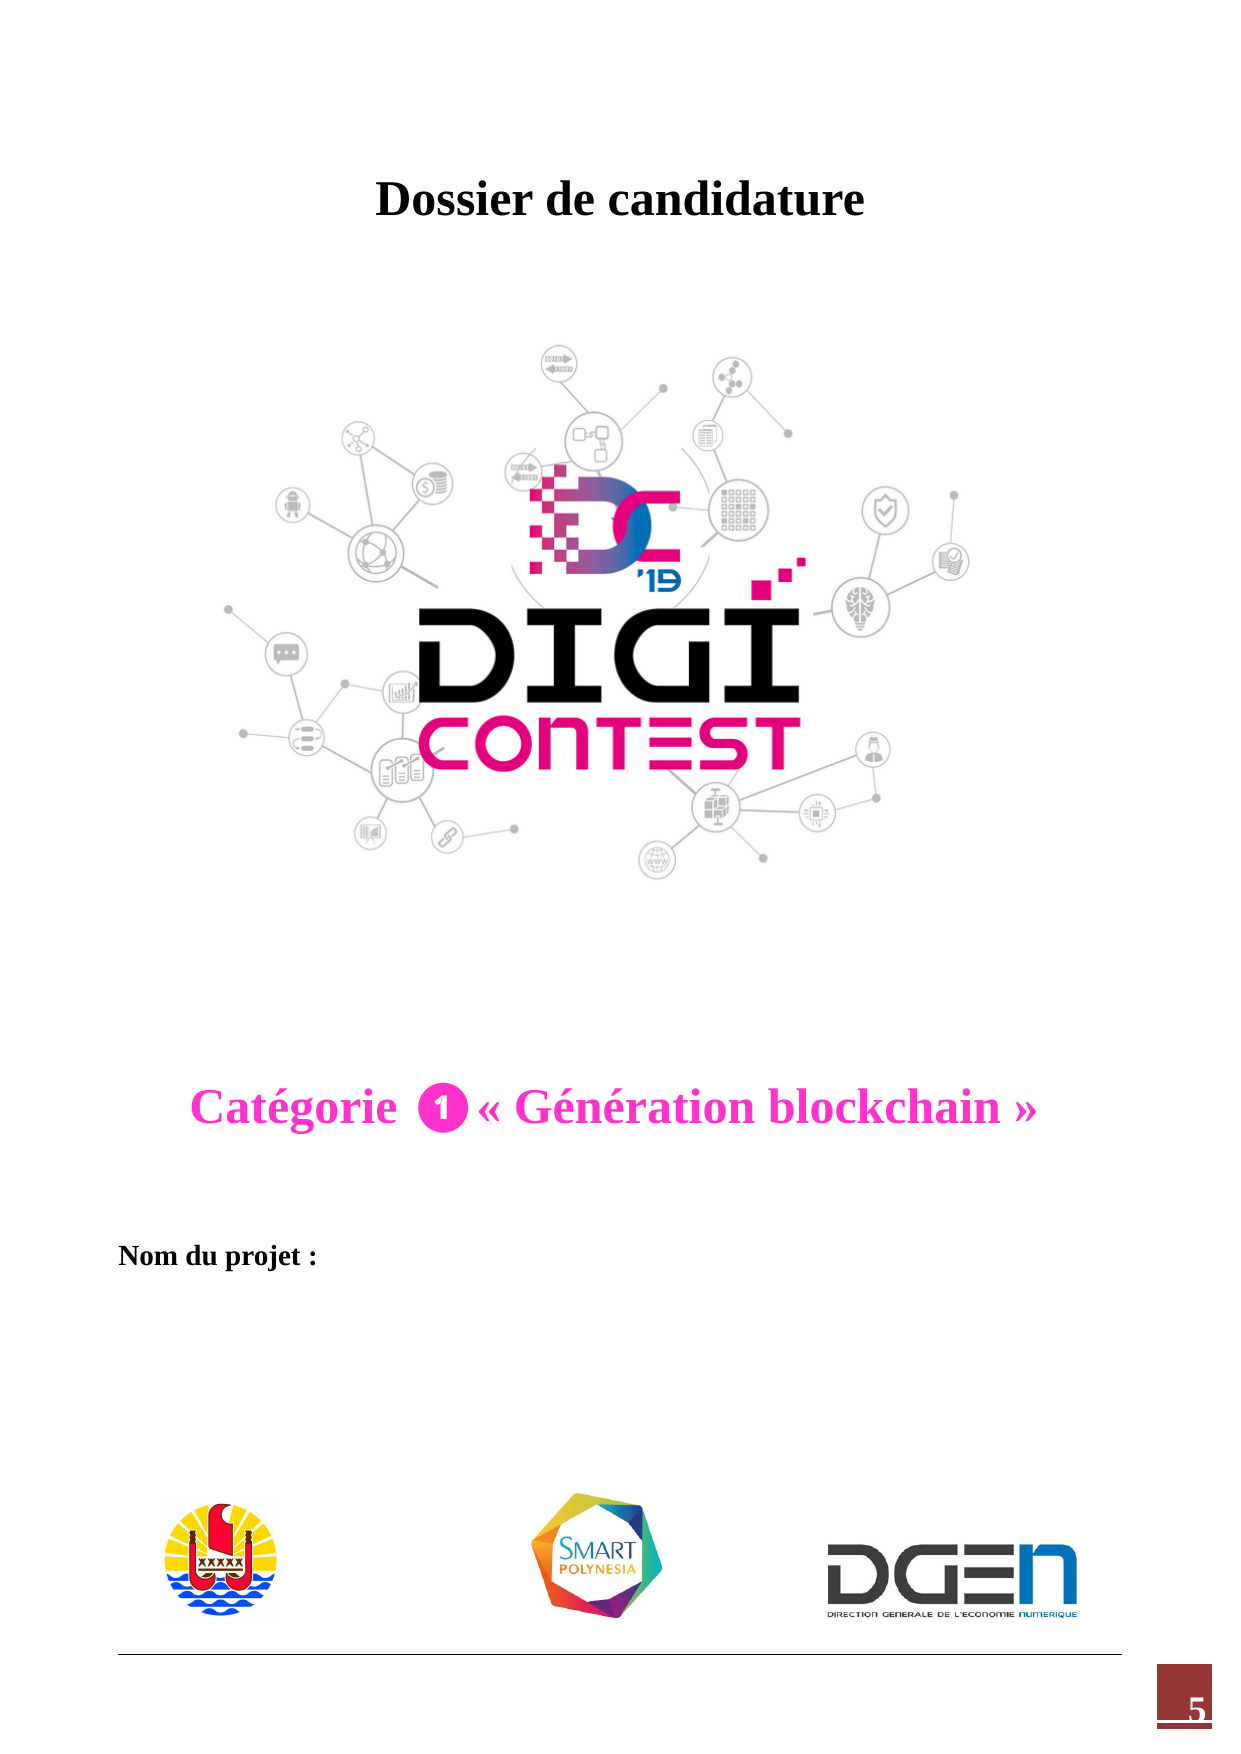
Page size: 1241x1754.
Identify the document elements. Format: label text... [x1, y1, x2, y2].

picture [530, 1492, 663, 1619]
subtitle Dossier de candidature [118, 168, 1122, 226]
subtitle Nom du projet : [118, 1238, 1122, 1272]
picture [118, 234, 1125, 925]
picture [825, 1542, 1079, 1619]
subtitle Catégorie ❶« Génération blockchain » [118, 1075, 1122, 1136]
